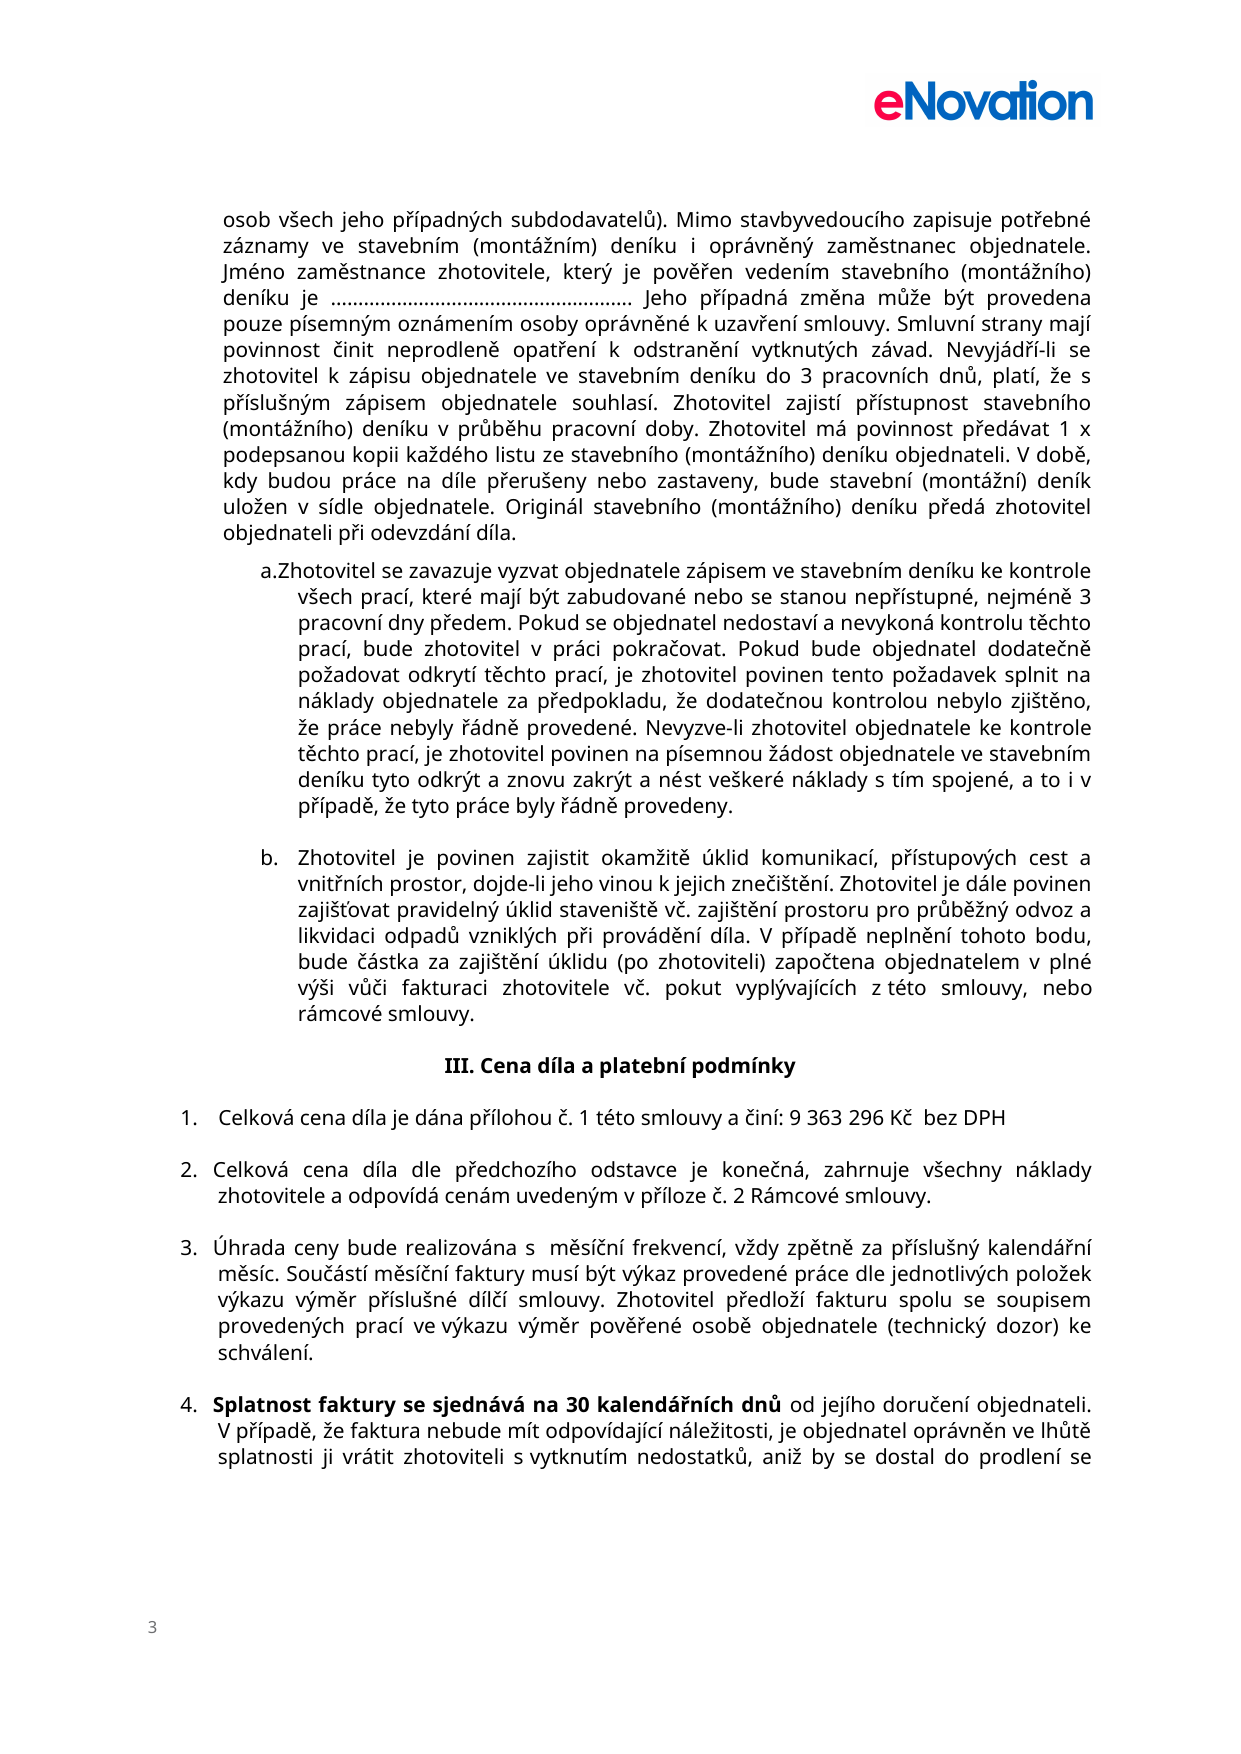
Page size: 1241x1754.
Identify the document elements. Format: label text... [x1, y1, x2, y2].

list Celková cena díla dle předchozího odstavce je konečná, zahrnuje všechny náklady zhotovitele a odpovídá cenám uvedeným v příloze č. 2 Rámcové smlouvy. [180, 1157, 1092, 1209]
subtitle III. Cena díla a platební podmínky [148, 1053, 1092, 1079]
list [180, 1391, 1092, 1469]
list Zhotovitel se zavazuje vyzvat objednatele zápisem ve stavebním deníku ke kontrole všech prací, které mají být zabudované nebo se stanou nepřístupné, nejméně 3 pracovní dny předem. Pokud se objednatel nedostaví a nevykoná kontrolu těchto prací, bude zhotovitel v práci pokračovat. Pokud bude objednatel dodatečně požadovat odkrytí těchto prací, je zhotovitel povinen tento požadavek splnit na náklady objednatele za předpokladu, že dodatečnou kontrolou nebylo zjištěno, že práce nebyly řádně provedené. Nevyzve-li zhotovitel objednatele ke kontrole těchto prací, je zhotovitel povinen na písemnou žádost objednatele ve stavebním deníku tyto odkrýt a znovu zakrýt a nést veškeré náklady s tím spojené, a to i v případě, že tyto práce byly řádně provedeny. [260, 558, 1092, 818]
list Celková cena díla je dána přílohou č. 1 této smlouvy a činí: 9 363 296 Kč bez DPH [180, 1105, 1092, 1131]
list Zhotovitel je povinen zajistit okamžitě úklid komunikací, přístupových cest a vnitřních prostor, dojde-li jeho vinou k jejich znečištění. Zhotovitel je dále povinen zajišťovat pravidelný úklid staveniště vč. zajištění prostoru pro průběžný odvoz a likvidaci odpadů vzniklých při provádění díla. V případě neplnění tohoto bodu, bude částka za zajištění úklidu (po zhotoviteli) započtena objednatelem v plné výši vůči fakturaci zhotovitele vč. pokut vyplývajících z této smlouvy, nebo rámcové smlouvy. [260, 844, 1092, 1027]
list Úhrada ceny bude realizována s měsíční frekvencí, vždy zpětně za příslušný kalendářní měsíc. Součástí měsíční faktury musí být výkaz provedené práce dle jednotlivých položek výkazu výměr příslušné dílčí smlouvy. Zhotovitel předloží fakturu spolu se soupisem provedených prací ve výkazu výměr pověřené osobě objednatele (technický dozor) ke schválení. [180, 1235, 1092, 1365]
picture [865, 73, 1102, 127]
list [185, 207, 1092, 545]
